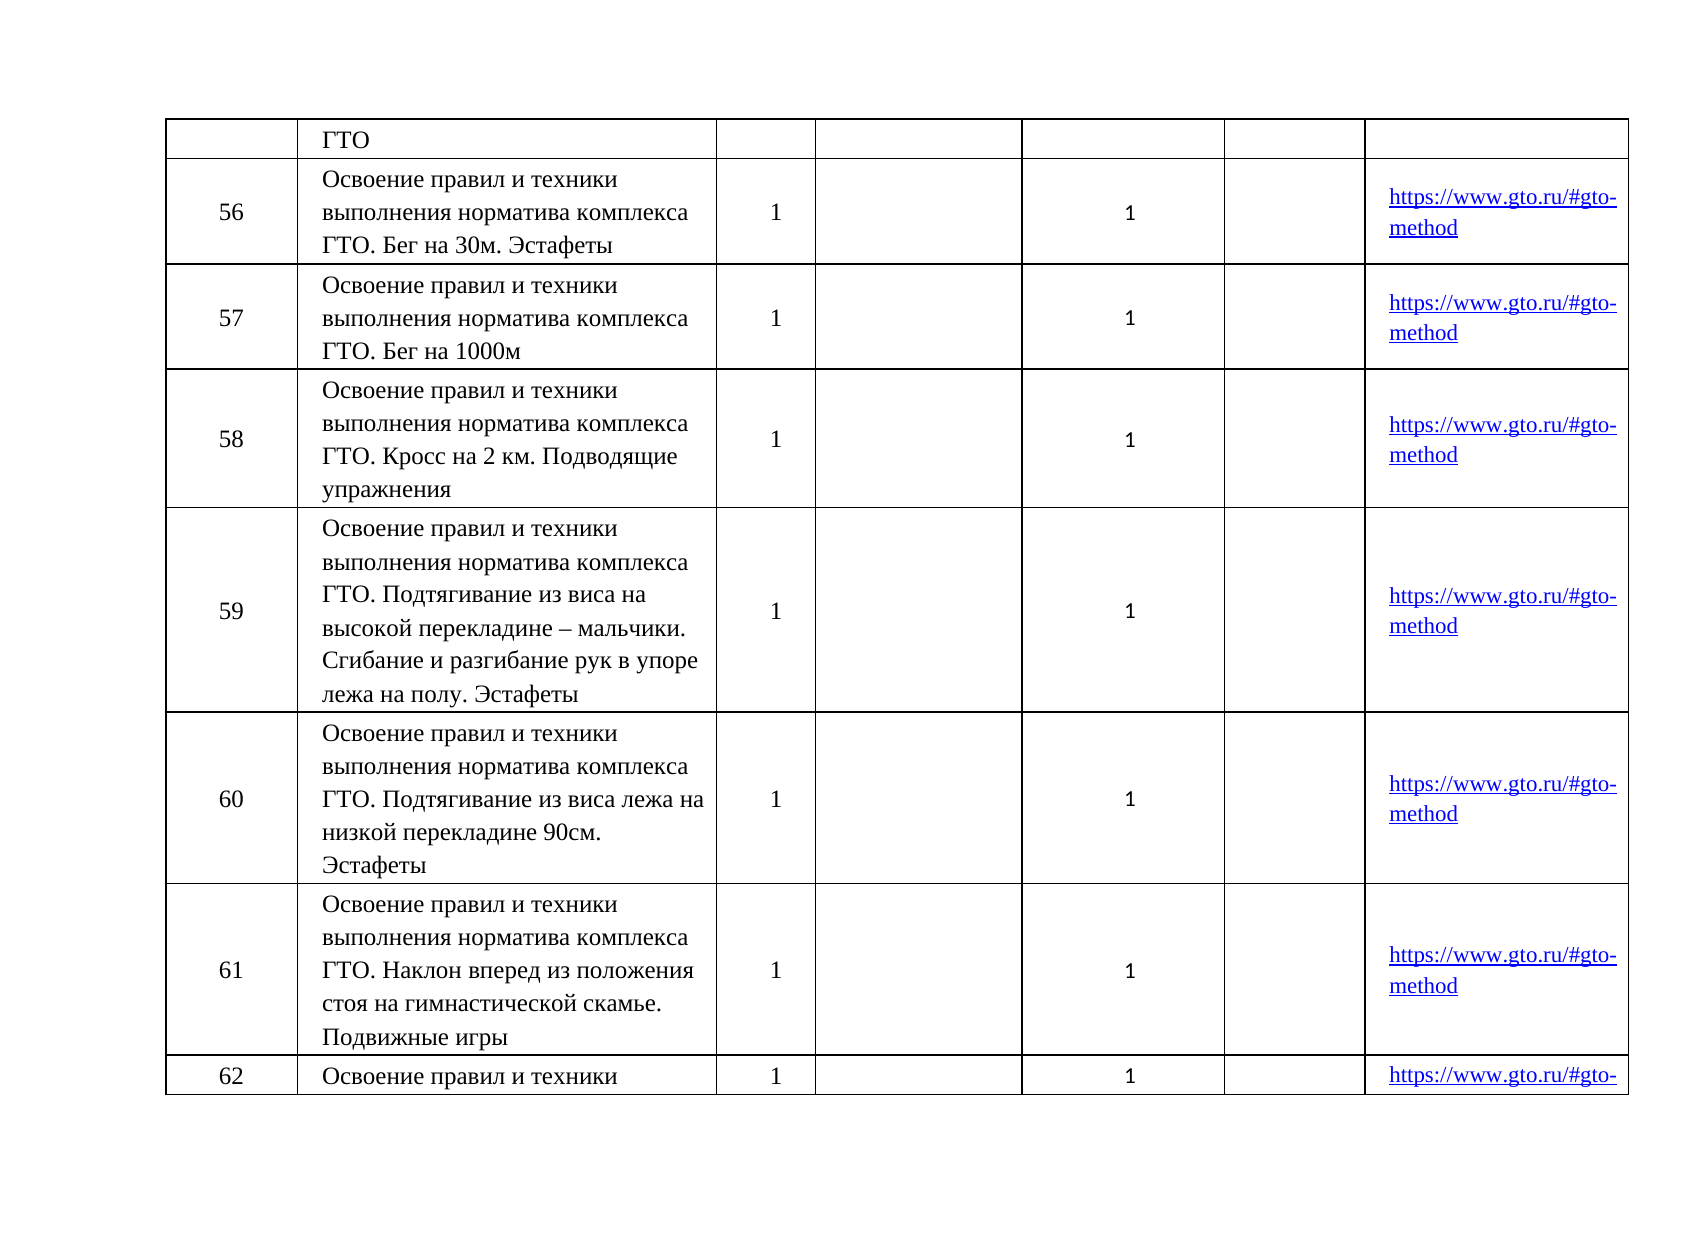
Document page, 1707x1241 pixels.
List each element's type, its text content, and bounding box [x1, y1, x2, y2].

table_cell [816, 1056, 1021, 1093]
table_cell 60 [167, 713, 297, 883]
table_cell 61 [167, 884, 297, 1054]
table_cell [1225, 120, 1364, 157]
table_cell [1225, 713, 1364, 883]
table_cell 1 [717, 884, 815, 1054]
table_cell [1225, 370, 1364, 507]
table_cell [816, 370, 1021, 507]
table_cell 1 [717, 713, 815, 883]
table_cell 59 [167, 508, 297, 711]
table_cell 1 [1023, 1056, 1224, 1093]
table_cell [816, 508, 1021, 711]
table_cell [816, 884, 1021, 1054]
table_cell https://www.gto.ru/#gto-method [1366, 370, 1628, 507]
table_cell 1 [1023, 884, 1224, 1054]
table_cell 1 [717, 1056, 815, 1093]
table_cell [1225, 265, 1364, 368]
table_cell Освоение правил и техники выполнения норматива комплекса ГТО. Подтягивание из виса на высокой перекладине – мальчики. Сгибание и разгибание рук в упоре лежа на полу. Эстафеты [298, 508, 716, 711]
table_cell https://www.gto.ru/#gto-method [1366, 508, 1628, 711]
table_cell 1 [717, 120, 815, 157]
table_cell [298, 1056, 716, 1093]
table_cell [1225, 508, 1364, 711]
table_cell 1 [1023, 265, 1224, 368]
table_cell 1 [717, 159, 815, 263]
table_cell 57 [167, 265, 297, 368]
table_cell [816, 265, 1021, 368]
table_cell 62 [167, 1056, 297, 1093]
table_cell 1 [1023, 508, 1224, 711]
table_cell https://www.gto.ru/#gto-method [1366, 884, 1628, 1054]
table_cell [816, 120, 1021, 157]
table_cell 55 [167, 120, 297, 157]
table_cell [816, 159, 1021, 263]
table_cell Освоение правил и техники выполнения норматива комплекса ГТО. Бег на 1000м [298, 265, 716, 368]
table_cell 1 [1023, 159, 1224, 263]
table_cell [1366, 1056, 1628, 1093]
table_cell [298, 120, 716, 157]
table_cell 1 [1023, 120, 1224, 157]
table_cell https://www.gto.ru/#gto-method [1366, 713, 1628, 883]
table_cell [816, 713, 1021, 883]
table_cell 1 [717, 370, 815, 507]
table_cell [1366, 120, 1628, 157]
table_cell Освоение правил и техники выполнения норматива комплекса ГТО. Бег на 30м. Эстафеты [298, 159, 716, 263]
table_cell Освоение правил и техники выполнения норматива комплекса ГТО. Подтягивание из виса лежа на низкой перекладине 90см. Эстафеты [298, 713, 716, 883]
table_cell [1225, 159, 1364, 263]
table_cell 1 [1023, 713, 1224, 883]
table_cell [1225, 884, 1364, 1054]
table_cell 1 [1023, 370, 1224, 507]
table_cell 58 [167, 370, 297, 507]
table_cell https://www.gto.ru/#gto-method [1366, 265, 1628, 368]
table_cell [1225, 1056, 1364, 1093]
table_cell 1 [717, 508, 815, 711]
table_cell 56 [167, 159, 297, 263]
table_cell 1 [717, 265, 815, 368]
table_cell Освоение правил и техники выполнения норматива комплекса ГТО. Наклон вперед из положения стоя на гимнастической скамье. Подвижные игры [298, 884, 716, 1054]
table_cell https://www.gto.ru/#gto-method [1366, 159, 1628, 263]
table_cell Освоение правил и техники выполнения норматива комплекса ГТО. Кросс на 2 км. Подводящие упражнения [298, 370, 716, 507]
